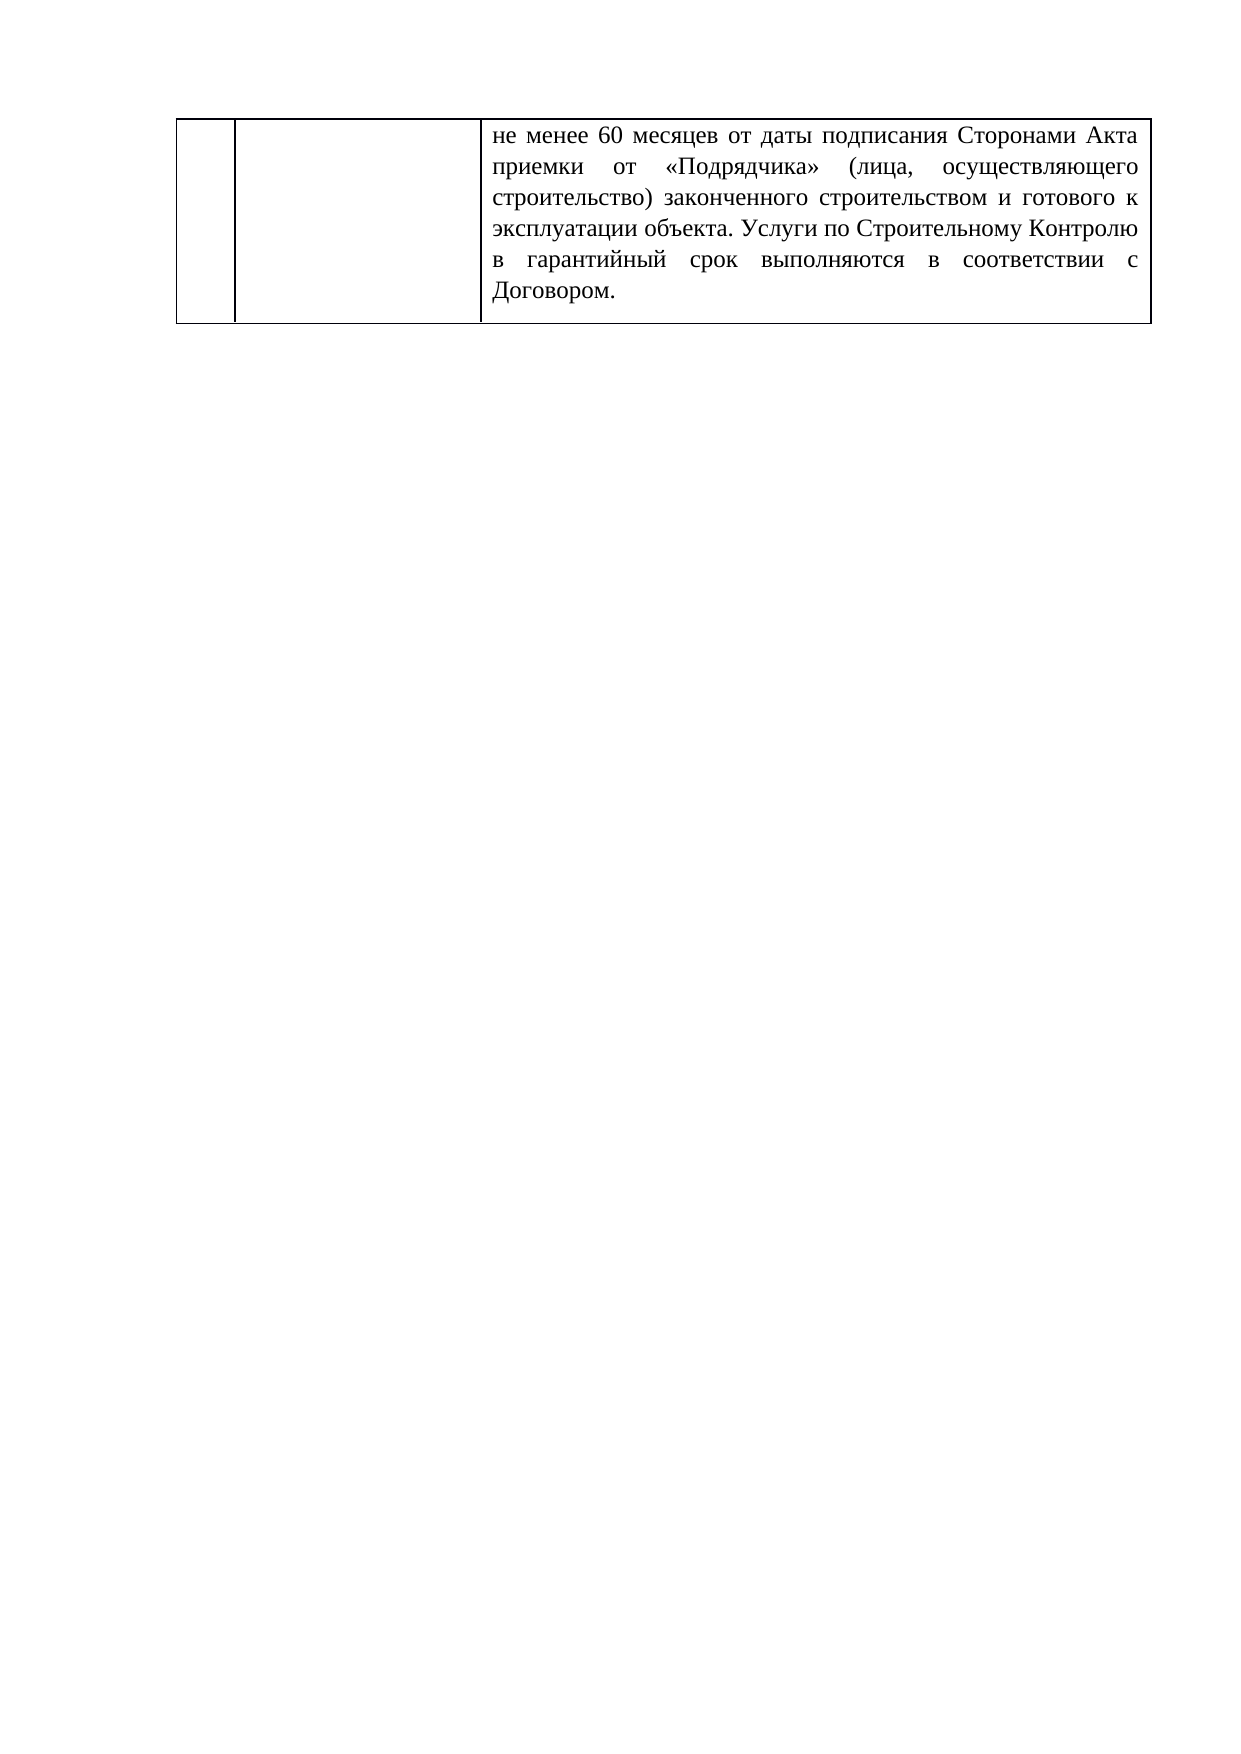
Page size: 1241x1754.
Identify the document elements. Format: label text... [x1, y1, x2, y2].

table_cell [482, 120, 1150, 322]
table_cell 9 [177, 120, 234, 322]
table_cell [236, 120, 480, 322]
